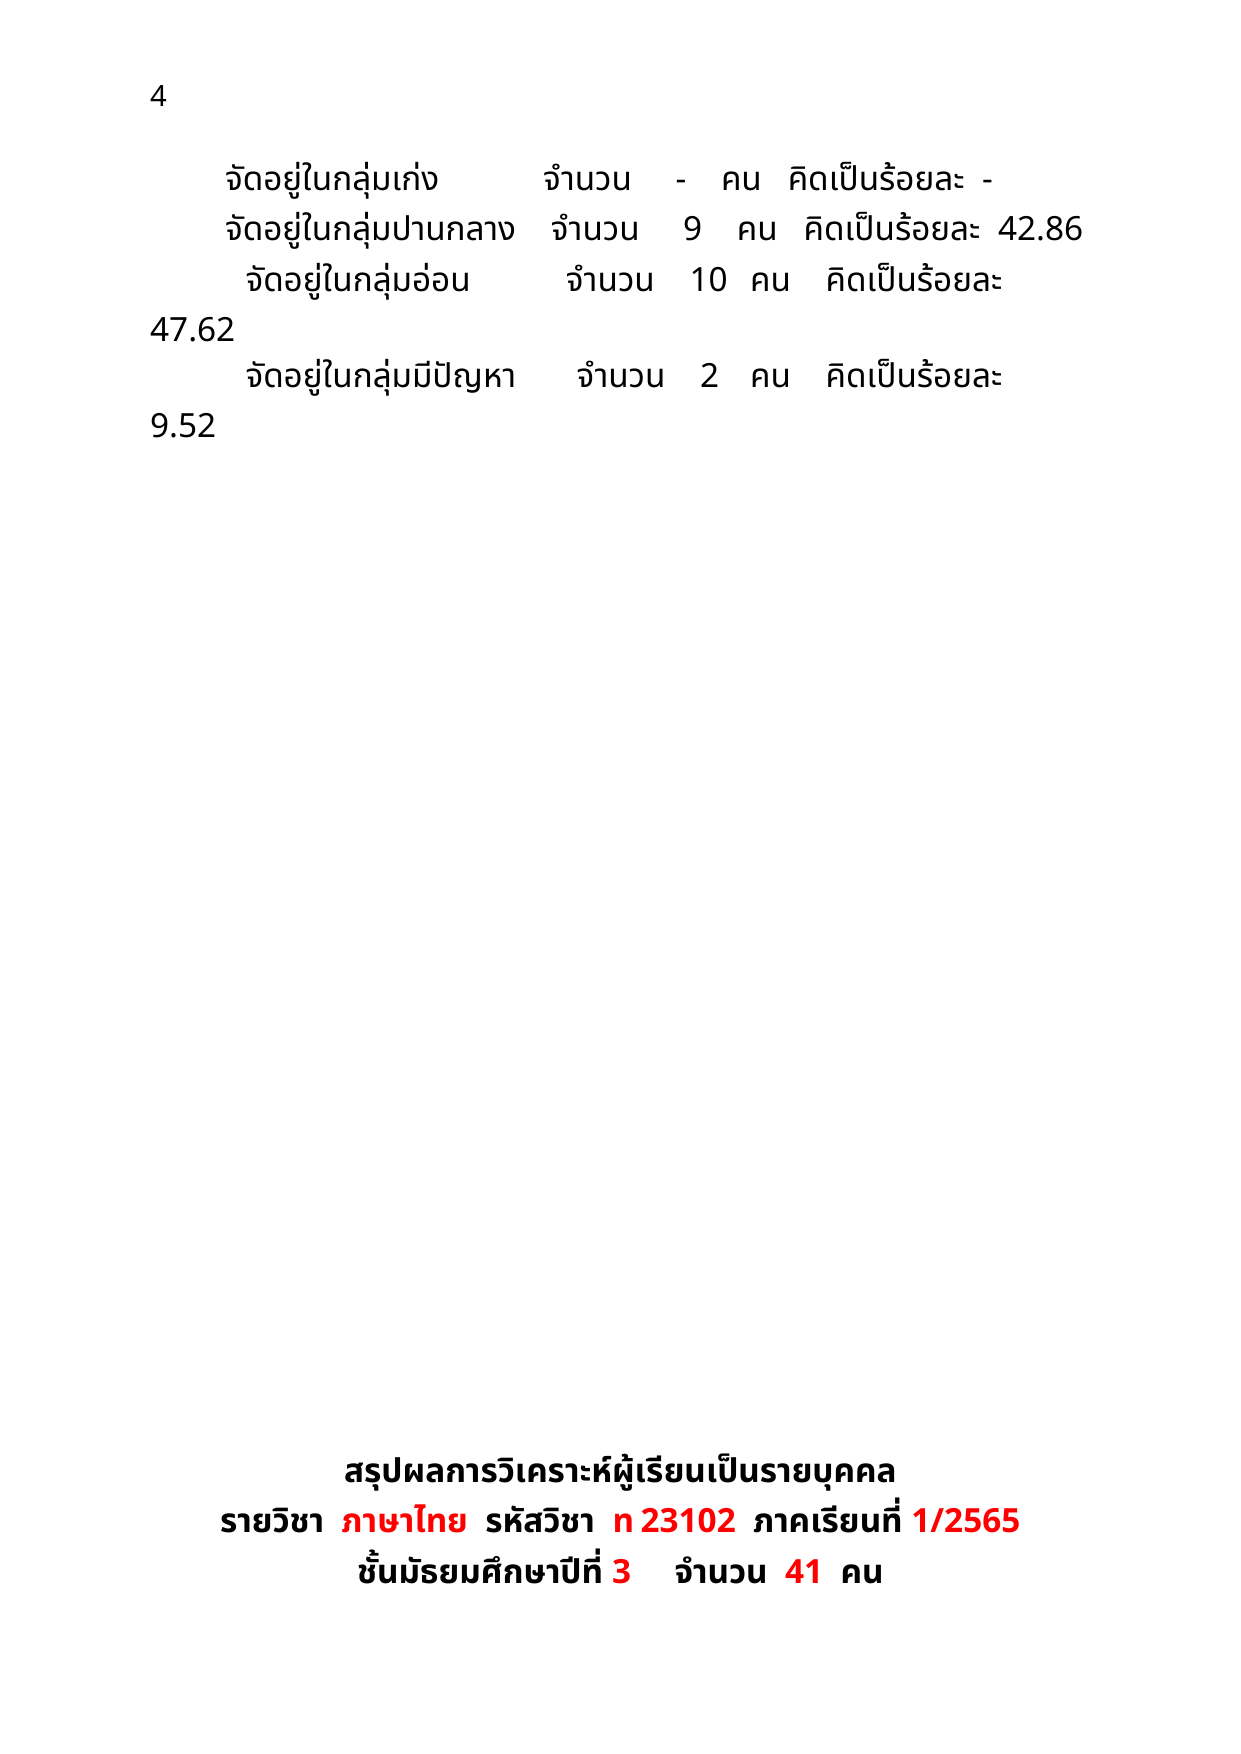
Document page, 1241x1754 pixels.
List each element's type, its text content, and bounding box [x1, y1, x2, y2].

text รายวิชา ภาษาไทย รหัสวิชา ท23102 ภาคเรียนที่ 1/2565 [150, 1497, 1090, 1548]
text ชั้นมัธยมศึกษาปีที่ 3 จำนวน 41 คน [150, 1548, 1090, 1598]
text จัดอยู่ในกลุ่มเก่ง จำนวน - คน คิดเป็นร้อยละ - [225, 154, 1090, 205]
text จัดอยู่ในกลุ่มปานกลาง จำนวน 9 คน คิดเป็นร้อยละ 42.86 [225, 205, 1090, 256]
text จัดอยู่ในกลุ่มอ่อน จำนวน 10 คน คิดเป็นร้อยละ 47.62 [150, 256, 1090, 352]
text จัดอยู่ในกลุ่มมีปัญหา จำนวน 2 คน คิดเป็นร้อยละ 9.52 [150, 352, 1090, 448]
text สรุปผลการวิเคราะห์ผู้เรียนเป็นรายบุคคล [150, 1447, 1090, 1497]
